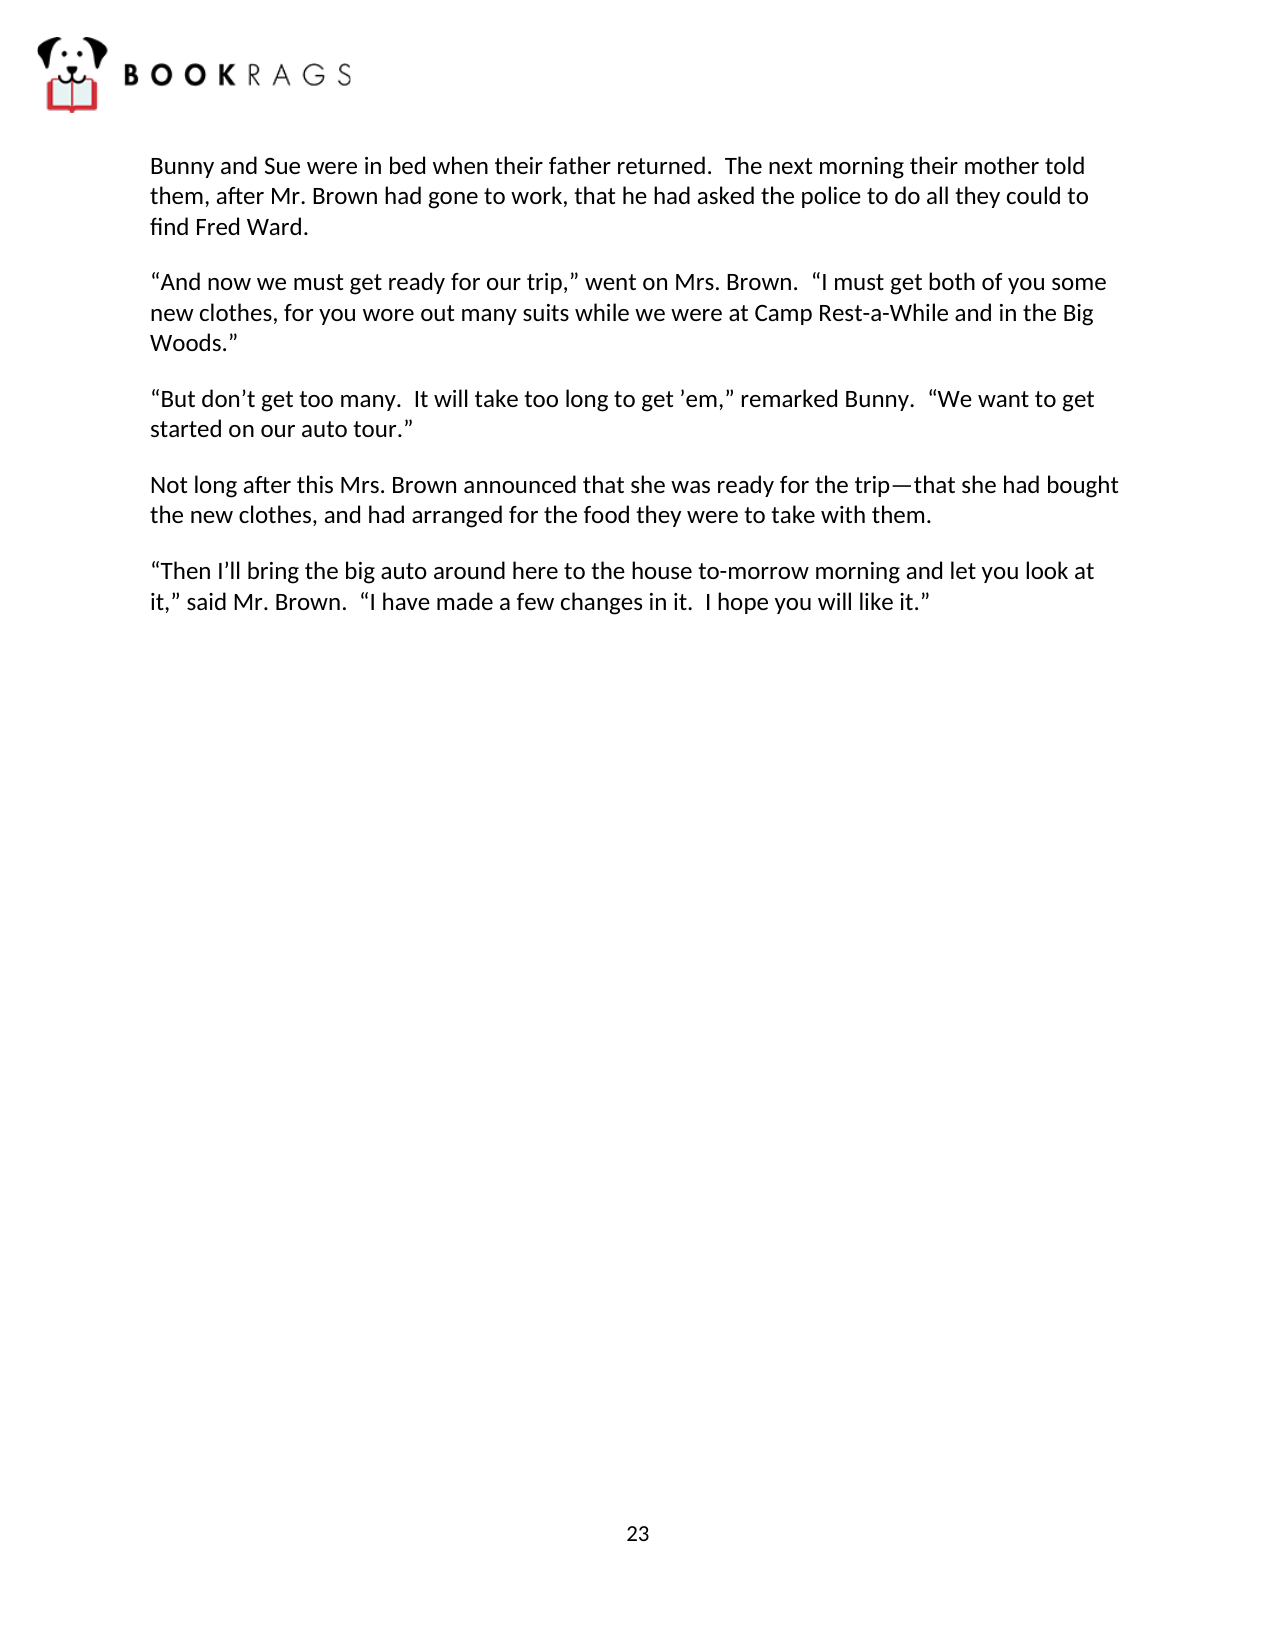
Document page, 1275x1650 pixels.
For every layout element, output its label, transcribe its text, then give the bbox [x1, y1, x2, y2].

text Not long after this Mrs. Brown announced that she was ready for the trip—­that she had bought the new clothes, and had arranged for the food they were to take with them. [150, 469, 1125, 530]
text “Then I’ll bring the big auto around here to the house to-morrow morning and let you look at it,” said Mr. Brown. “I have made a few changes in it. I hope you will like it.” [150, 555, 1125, 616]
picture [37, 37, 351, 113]
text “And now we must get ready for our trip,” went on Mrs. Brown. “I must get both of you some new clothes, for you wore out many suits while we were at Camp Rest-a-While and in the Big Woods.” [150, 267, 1125, 358]
text Bunny and Sue were in bed when their father returned. The next morning their mother told them, after Mr. Brown had gone to work, that he had asked the police to do all they could to find Fred Ward. [150, 150, 1125, 242]
text “But don’t get too many. It will take too long to get ’em,” remarked Bunny. “We want to get started on our auto tour.” [150, 383, 1125, 444]
